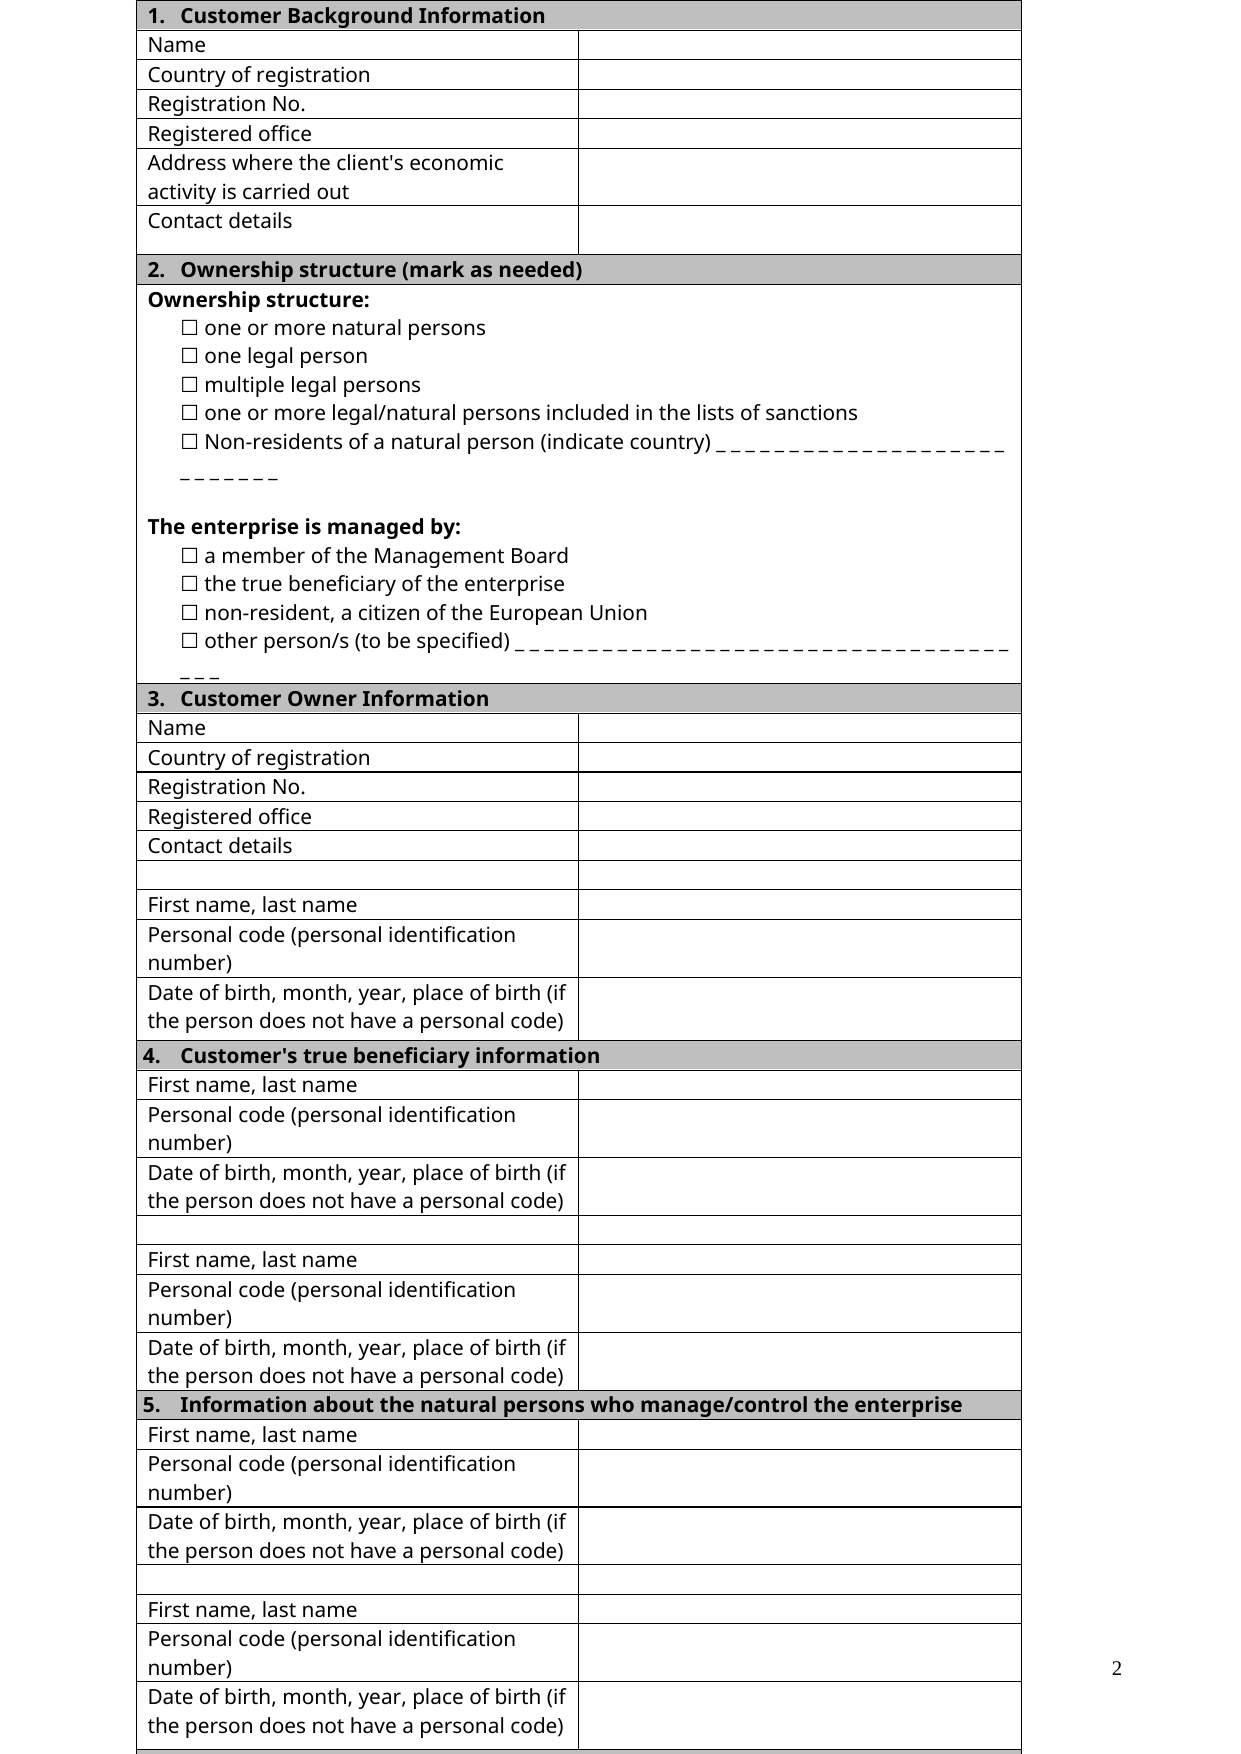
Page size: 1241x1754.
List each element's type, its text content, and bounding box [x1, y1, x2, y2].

table_cell [579, 119, 1021, 147]
table_cell Ownership structure: ☐ one or more natural persons ☐ one legal person ☐ multiple legal persons ☐ one or more legal/natural persons included in the lists of sanctions ☐ Non-residents of a natural person (indicate country) _ _ _ _ _ _ _ _ _ _ _ _ _ _ _ _ _ _ _ _ _ _ _ _ _ _ _ The enterprise is managed by: ☐ a member of the Management Board ☐ the true beneficiary of the enterprise ☐ non-resident, a citizen of the European Union ☐ other person/s (to be specified) _ _ _ _ _ _ _ _ _ _ _ _ _ _ _ _ _ _ _ _ _ _ _ _ _ _ _ _ _ _ _ _ _ _ _ _ _ [137, 285, 1021, 683]
table_cell Personal code (personal identification number) [137, 1275, 578, 1332]
table_cell First name, last name [137, 890, 578, 919]
table_cell [579, 206, 1021, 254]
table_cell [579, 773, 1021, 801]
table_cell First name, last name [137, 1420, 578, 1448]
table_cell First name, last name [137, 1245, 578, 1274]
table_cell Personal code (personal identification number) [137, 920, 578, 977]
table_cell Date of birth, month, year, place of birth (if the person does not have a personal code) [137, 1158, 578, 1215]
table_header Customer Background Information [137, 1, 1021, 29]
table_cell Personal code (personal identification number) [137, 1100, 578, 1157]
table_cell Date of birth, month, year, place of birth (if the person does not have a personal code) [137, 978, 578, 1040]
table_cell [579, 1508, 1021, 1564]
table_cell [579, 1216, 1021, 1244]
table_cell [137, 1216, 578, 1244]
table_cell [579, 90, 1021, 118]
table_cell Date of birth, month, year, place of birth (if the person does not have a personal code) [137, 1682, 578, 1749]
table_cell [579, 1682, 1021, 1749]
table_cell Registered office [137, 802, 578, 830]
table_cell [579, 60, 1021, 88]
table_cell Name [137, 714, 578, 742]
table_cell Information about the natural persons who manage/control the enterprise [137, 1391, 1021, 1419]
table_cell Country of registration [137, 60, 578, 88]
table_cell Personal code (personal identification number) [137, 1624, 578, 1681]
table_cell [579, 978, 1021, 1040]
table_cell [579, 1245, 1021, 1274]
table_cell [579, 1420, 1021, 1448]
table_cell [579, 743, 1021, 771]
table_cell Customer Owner Information [137, 684, 1021, 712]
table_cell Registration No. [137, 773, 578, 801]
table_cell [579, 1158, 1021, 1215]
table_cell [137, 1565, 578, 1594]
table_cell [579, 831, 1021, 860]
table_cell Date of birth, month, year, place of birth (if the person does not have a personal code) [137, 1333, 578, 1389]
table_cell Registration No. [137, 90, 578, 118]
table_cell [579, 714, 1021, 742]
table_cell [579, 1333, 1021, 1389]
table_cell Registered office [137, 119, 578, 147]
table_cell Ownership structure (mark as needed) [137, 255, 1021, 284]
table_cell [579, 31, 1021, 59]
table_cell Contact details [137, 831, 578, 860]
table_cell [579, 149, 1021, 205]
table_cell [579, 861, 1021, 889]
table_cell First name, last name [137, 1071, 578, 1099]
table_cell Date of birth, month, year, place of birth (if the person does not have a personal code) [137, 1508, 578, 1564]
table_cell [137, 861, 578, 889]
table_cell Country of registration [137, 743, 578, 771]
table_cell Address where the client's economic activity is carried out [137, 149, 578, 205]
table_cell Name [137, 31, 578, 59]
table_cell [579, 802, 1021, 830]
table_cell [579, 890, 1021, 919]
table_cell [579, 920, 1021, 977]
table_cell [579, 1071, 1021, 1099]
table_cell [579, 1450, 1021, 1506]
table_cell Personal code (personal identification number) [137, 1450, 578, 1506]
table_cell Contact details [137, 206, 578, 254]
table_cell [579, 1100, 1021, 1157]
table_cell [579, 1565, 1021, 1594]
table_cell Customer's true beneficiary information [137, 1041, 1021, 1069]
table_cell First name, last name [137, 1595, 578, 1623]
table_cell [579, 1595, 1021, 1623]
table_cell [579, 1624, 1021, 1681]
table_cell [579, 1275, 1021, 1332]
